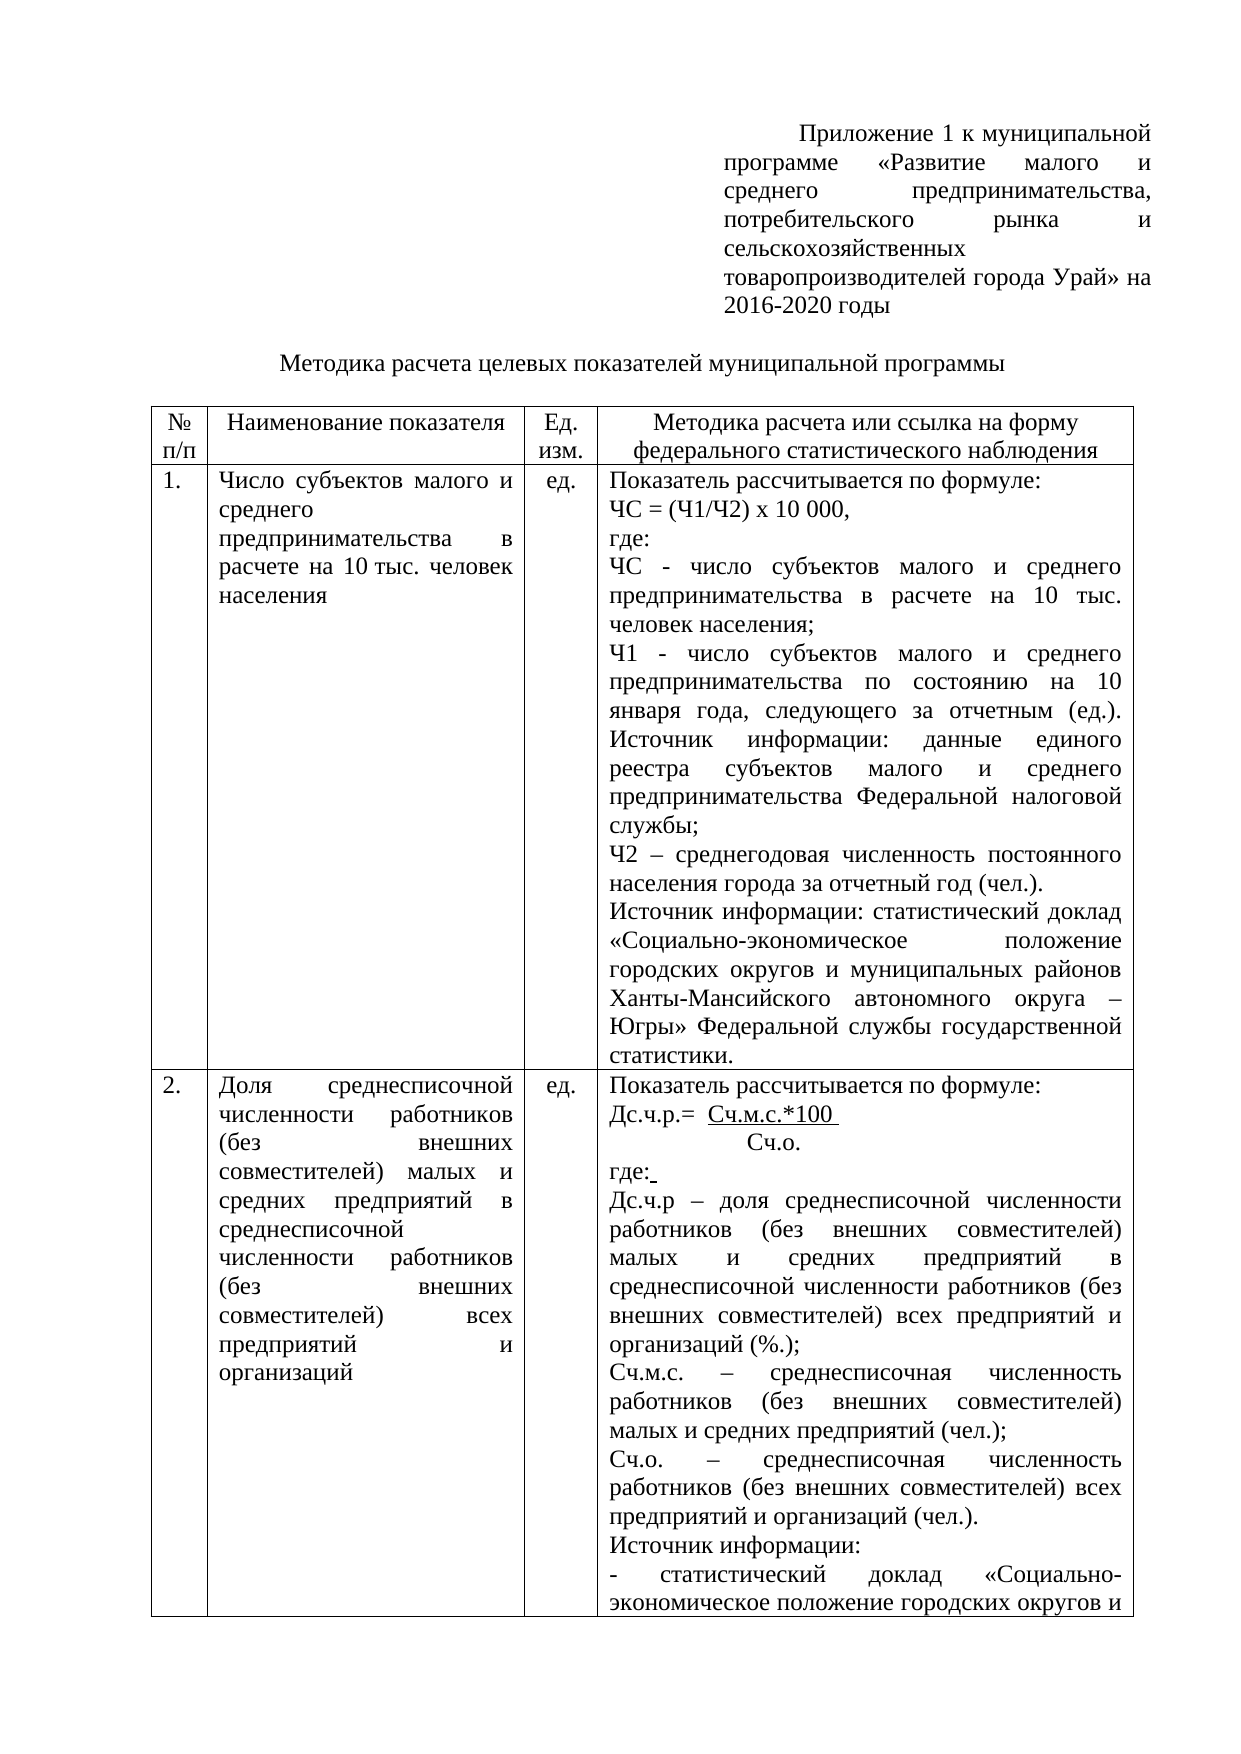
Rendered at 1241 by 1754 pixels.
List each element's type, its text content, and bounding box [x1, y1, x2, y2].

table_cell ед. [525, 1070, 597, 1616]
table_header № п/п [152, 407, 207, 464]
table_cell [208, 1070, 524, 1616]
table_cell 2. [152, 1070, 207, 1616]
table_header Ед. изм. [525, 407, 597, 464]
table_cell Показатель рассчитывается по формуле: ЧС = (Ч1/Ч2) х 10 000, где: ЧС - число субъектов малого и среднего предпринимательства в расчете на 10 тыс. человек населения; Ч1 - число субъектов малого и среднего предпринимательства по состоянию на 10 января года, следующего за отчетным (ед.). Источник информации: данные единого реестра субъектов малого и среднего предпринимательства Федеральной налоговой службы; Ч2 – среднегодовая численность постоянного населения города за отчетный год (чел.). Источник информации: статистический доклад «Социально-экономическое положение городских округов и муниципальных районов Ханты-Мансийского автономного округа – Югры» Федеральной службы государственной статистики. [598, 465, 1133, 1069]
table_header Методика расчета или ссылка на форму федерального статистического наблюдения [598, 407, 1133, 464]
table_cell Число субъектов малого и среднего предпринимательства в расчете на 10 тыс. человек населения [208, 465, 524, 1069]
table_header Наименование показателя [208, 407, 524, 464]
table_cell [598, 1070, 1133, 1616]
table_cell ед. [525, 465, 597, 1069]
table_cell 1. [152, 465, 207, 1069]
text Приложение 1 к муниципальной программе «Развитие малого и среднего предпринимательства, потребительского рынка и сельскохозяйственных товаропроизводителей города Урай» на 2016-2020 годы [723, 118, 1152, 319]
text Методика расчета целевых показателей муниципальной программы [133, 348, 1152, 377]
